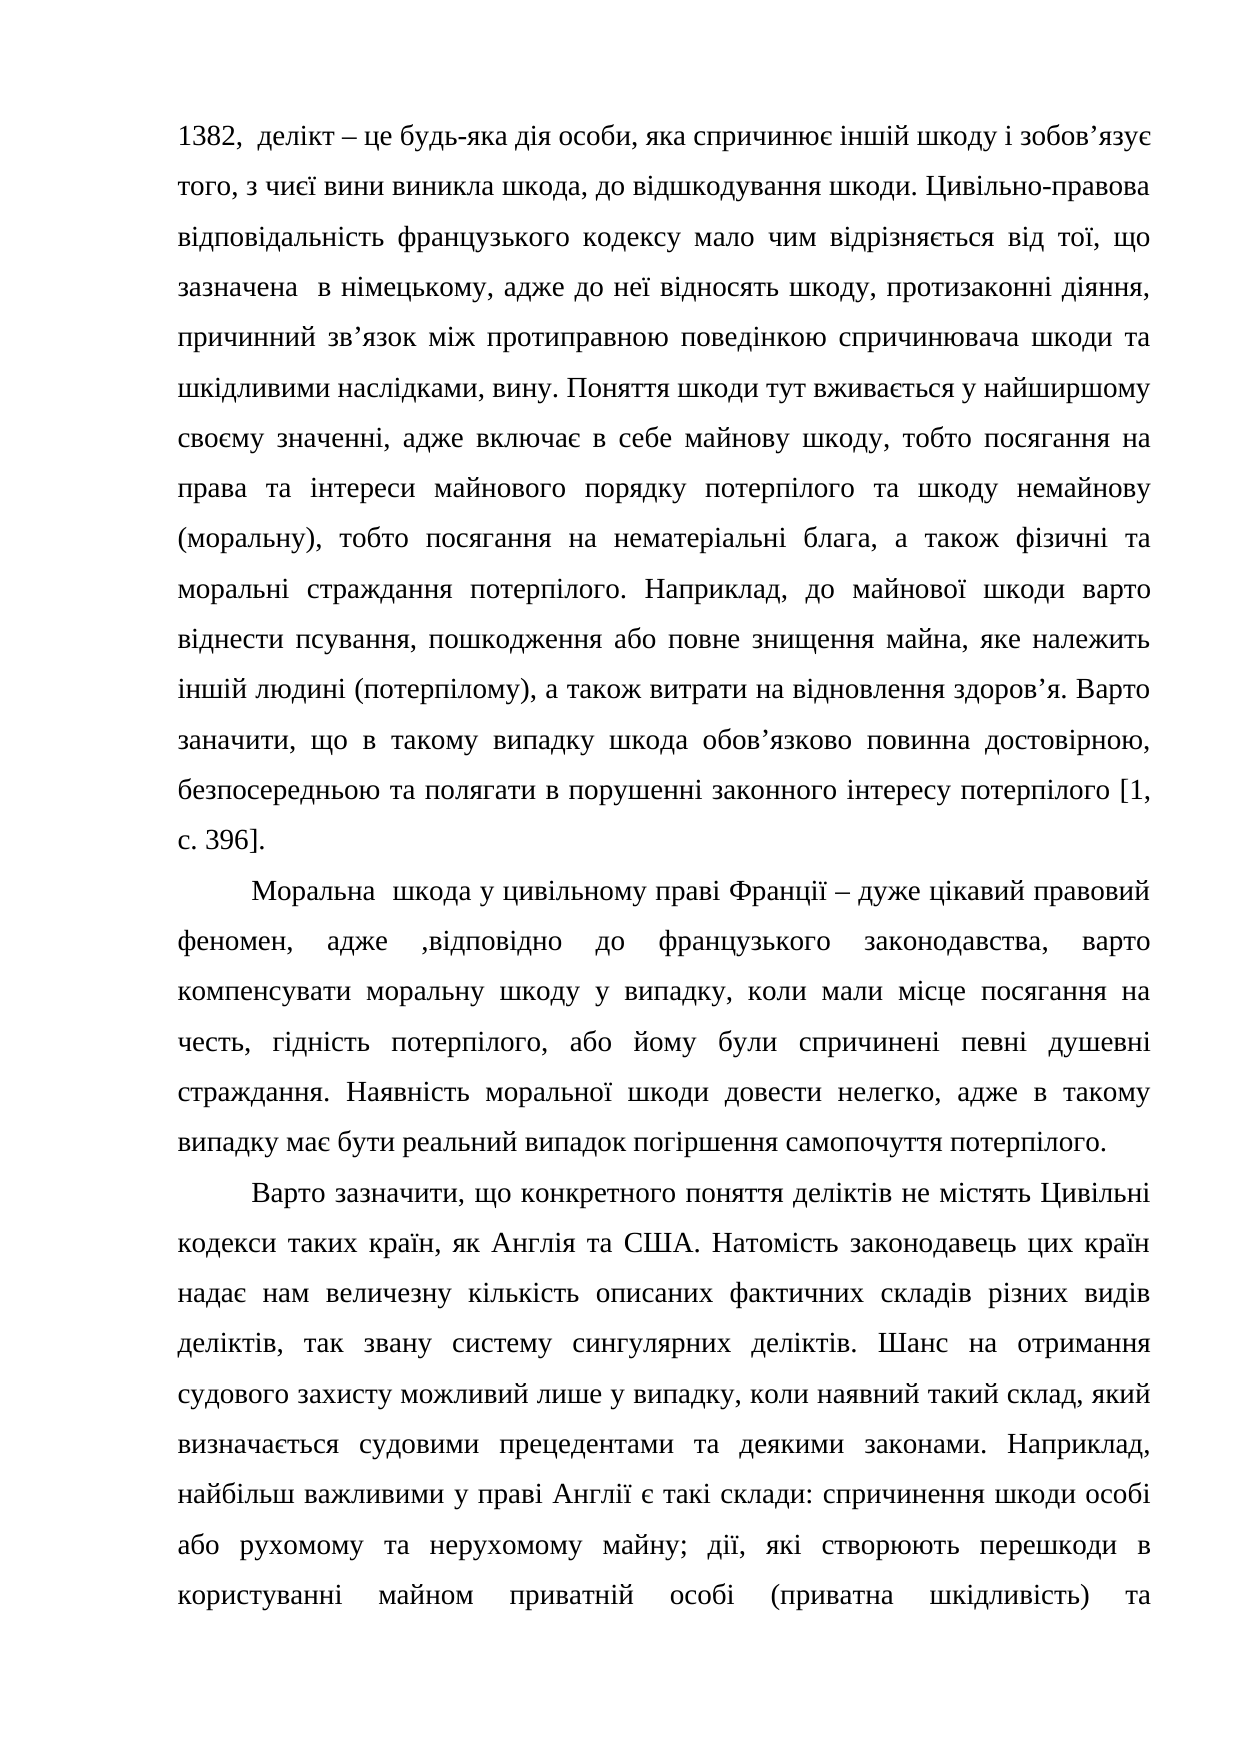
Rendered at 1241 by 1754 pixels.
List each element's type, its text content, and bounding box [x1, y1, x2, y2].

text Моральна шкода у цивільному праві Франції – дуже цікавий правовий феномен, адже ,відповідно до французького законодавства, варто компенсувати моральну шкоду у випадку, коли мали місце посягання на честь, гідність потерпілого, або йому були спричинені певні душевні страждання. Наявність моральної шкоди довести нелегко, адже в такому випадку має бути реальний випадок погіршення самопочуття потерпілого. [177, 873, 1152, 1158]
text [177, 118, 1152, 856]
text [177, 1175, 1152, 1611]
